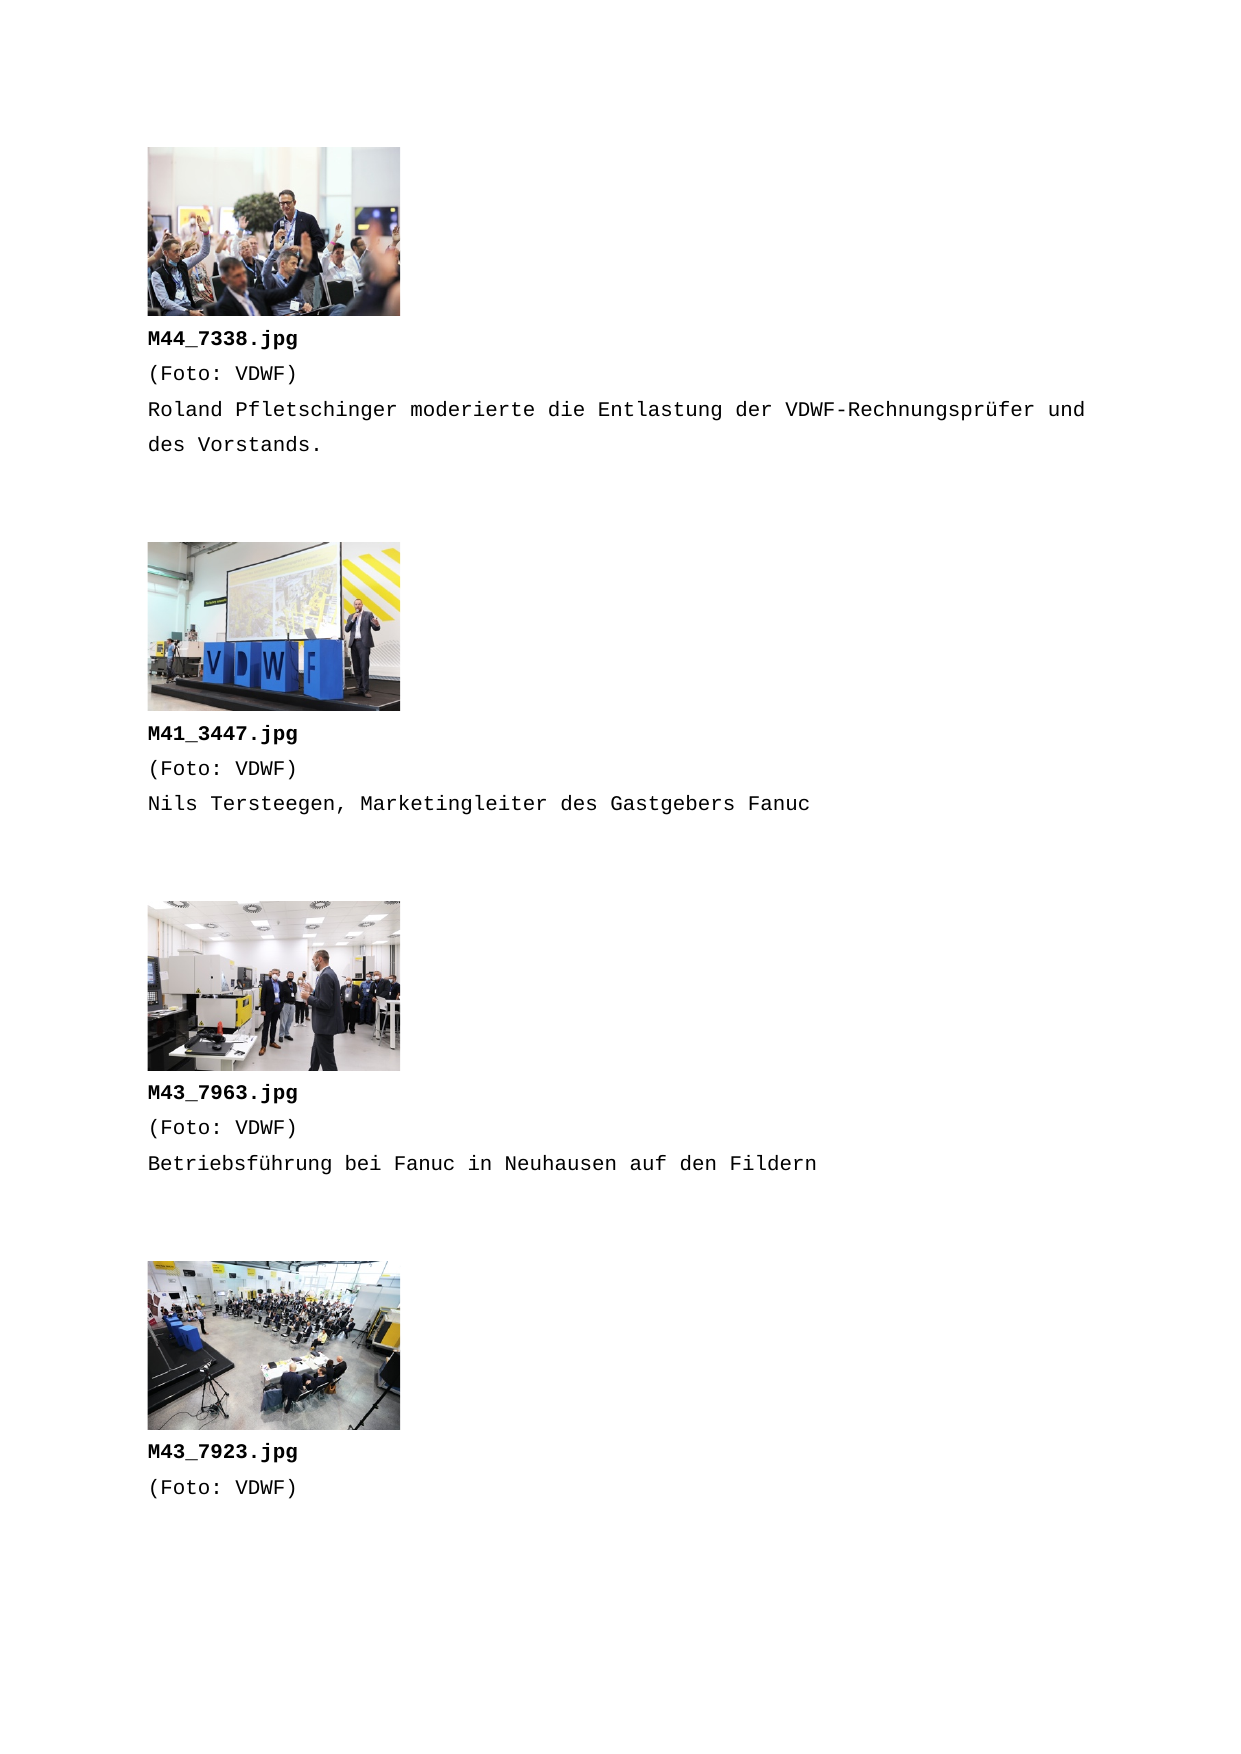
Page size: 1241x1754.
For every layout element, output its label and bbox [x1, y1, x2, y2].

picture [147, 542, 401, 711]
picture [147, 147, 401, 316]
picture [147, 1261, 401, 1430]
text [148, 148, 1093, 1571]
picture [147, 901, 401, 1071]
